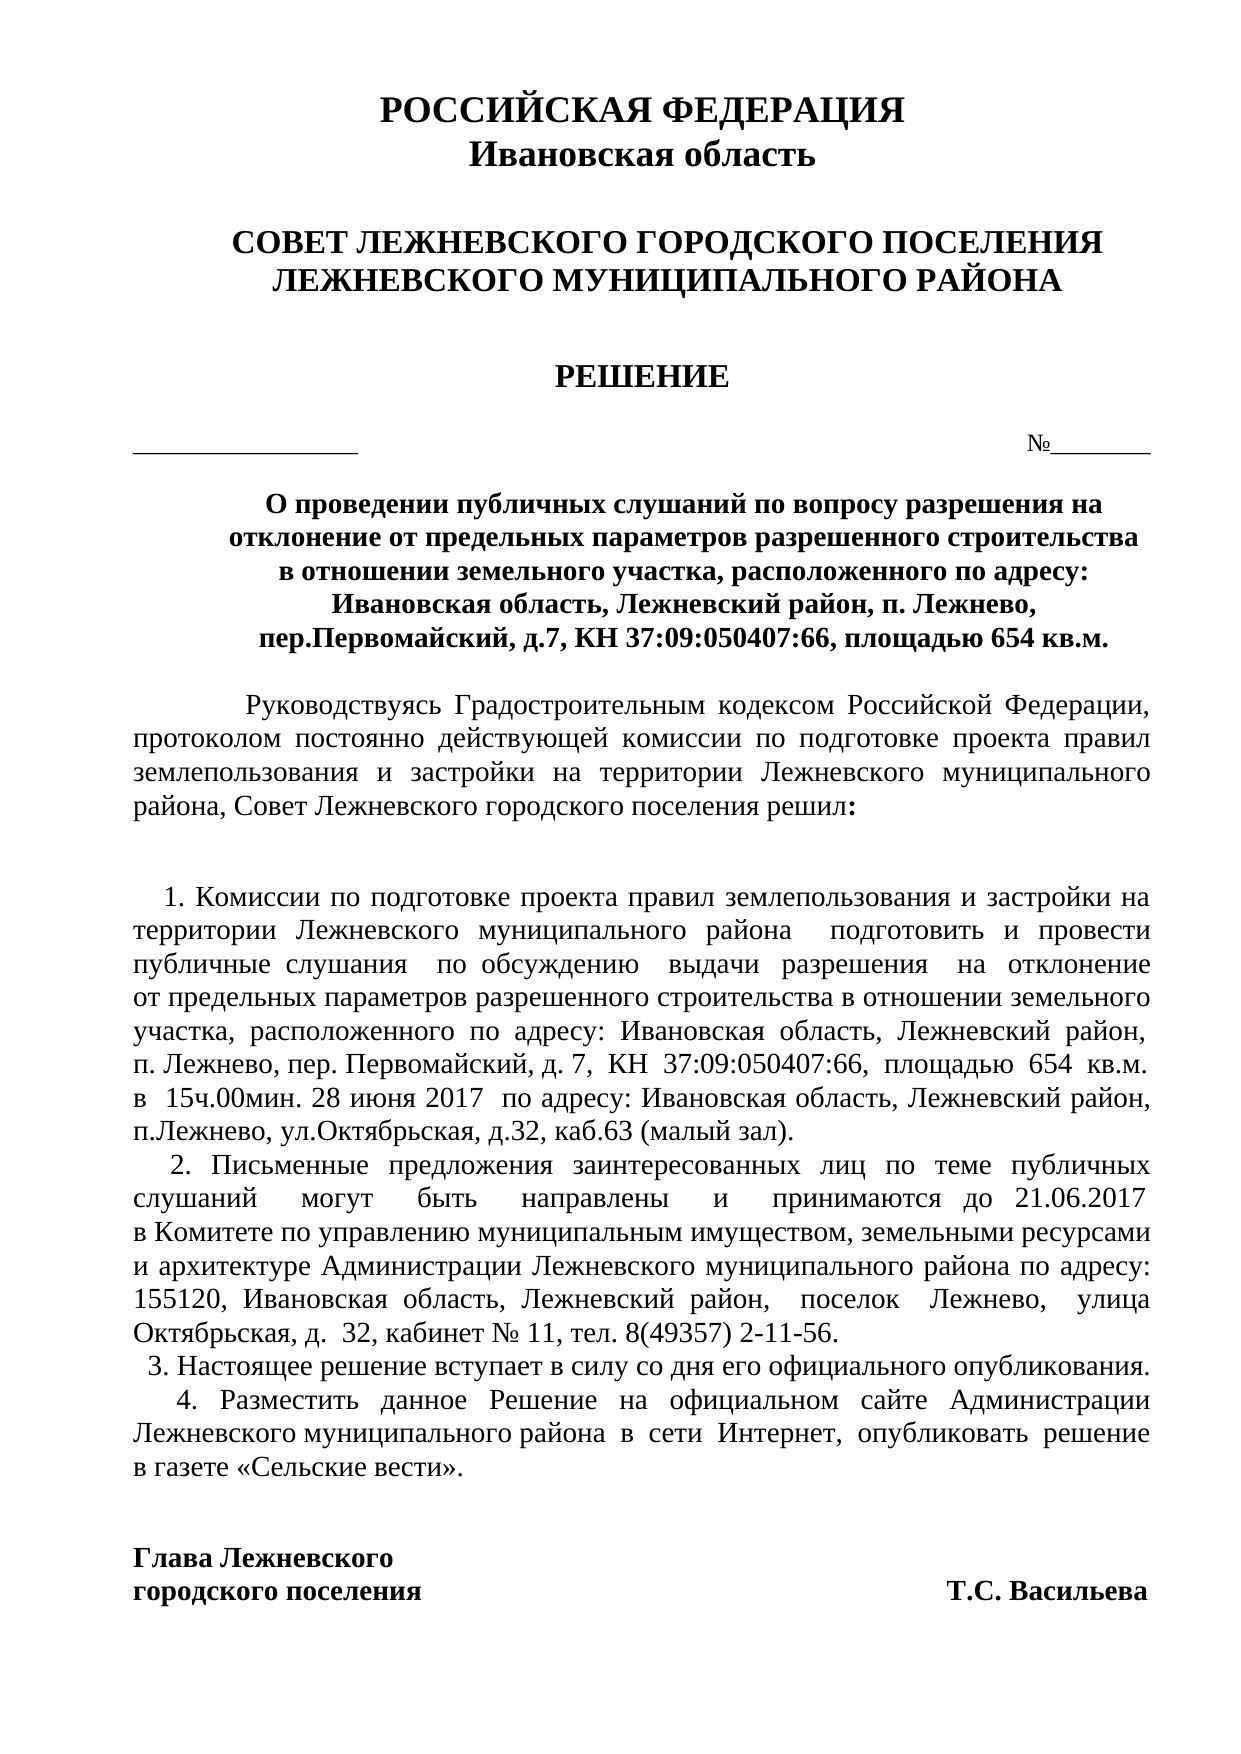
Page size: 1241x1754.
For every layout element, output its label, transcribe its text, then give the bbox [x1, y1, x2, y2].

text Глава Лежневского [133, 1540, 1152, 1573]
text РЕШЕНИЕ [133, 356, 1152, 395]
text 1. Комиссии по подготовке проекта правил землепользования и застройки на территории Лежневского муниципального района подготовить и провести публичные слушания по обсуждению выдачи разрешения на отклонение [133, 879, 1152, 979]
text в газете «Сельские вести». [133, 1449, 1152, 1482]
text в отношении земельного участка, расположенного по адресу: Ивановская область, Лежневский район, п. Лежнево, пер.Первомайский, д.7, КН 37:09:050407:66, площадью 654 кв.м. [216, 553, 1152, 653]
text Ивановская область [133, 131, 1152, 174]
text __________________ №________ [133, 428, 1152, 457]
text 4. Разместить данное Решение на официальном сайте Администрации Лежневского муниципального района в сети Интернет, опубликовать решение [133, 1382, 1152, 1449]
text п. Лежнево, пер. Первомайский, д. 7, КН 37:09:050407:66, площадью 654 кв.м. [133, 1046, 1152, 1080]
text РОССИЙСКАЯ ФЕДЕРАЦИЯ [133, 88, 1152, 131]
text Руководствуясь Градостроительным кодексом Российской Федерации, протоколом постоянно действующей комиссии по подготовке проекта правил землепользования и застройки на территории Лежневского муниципального района, Совет Лежневского городского поселения решил: [133, 687, 1152, 821]
subtitle СОВЕТ ЛЕЖНЕВСКОГО ГОРОДСКОГО ПОСЕЛЕНИЯ ЛЕЖНЕВСКОГО МУНИЦИПАЛЬНОГО РАЙОНА [133, 222, 1202, 299]
text О проведении публичных слушаний по вопросу разрешения на отклонение от предельных параметров разрешенного строительства [216, 486, 1152, 553]
text в Комитете по управлению муниципальным имуществом, земельными ресурсами и архитектуре Администрации Лежневского муниципального района по адресу: 155120, Ивановская область, Лежневский район, поселок Лежнево, улица Октябрьская, д. 32, кабинет № 11, тел. 8(49357) 2-11-56. [133, 1214, 1152, 1348]
text в 15ч.00мин. 28 июня 2017 по адресу: Ивановская область, Лежневский район, п.Лежнево, ул.Октябрьская, д.32, каб.63 (малый зал). [133, 1080, 1152, 1147]
text 3. Настоящее решение вступает в силу со дня его официального опубликования. [133, 1348, 1152, 1382]
text от предельных параметров разрешенного строительства в отношении земельного участка, расположенного по адресу: Ивановская область, Лежневский район, [133, 979, 1152, 1046]
text 2. Письменные предложения заинтересованных лиц по теме публичных слушаний могут быть направлены и принимаются до 21.06.2017 [133, 1147, 1152, 1214]
text городского поселения Т.С. Васильева [133, 1573, 1152, 1607]
